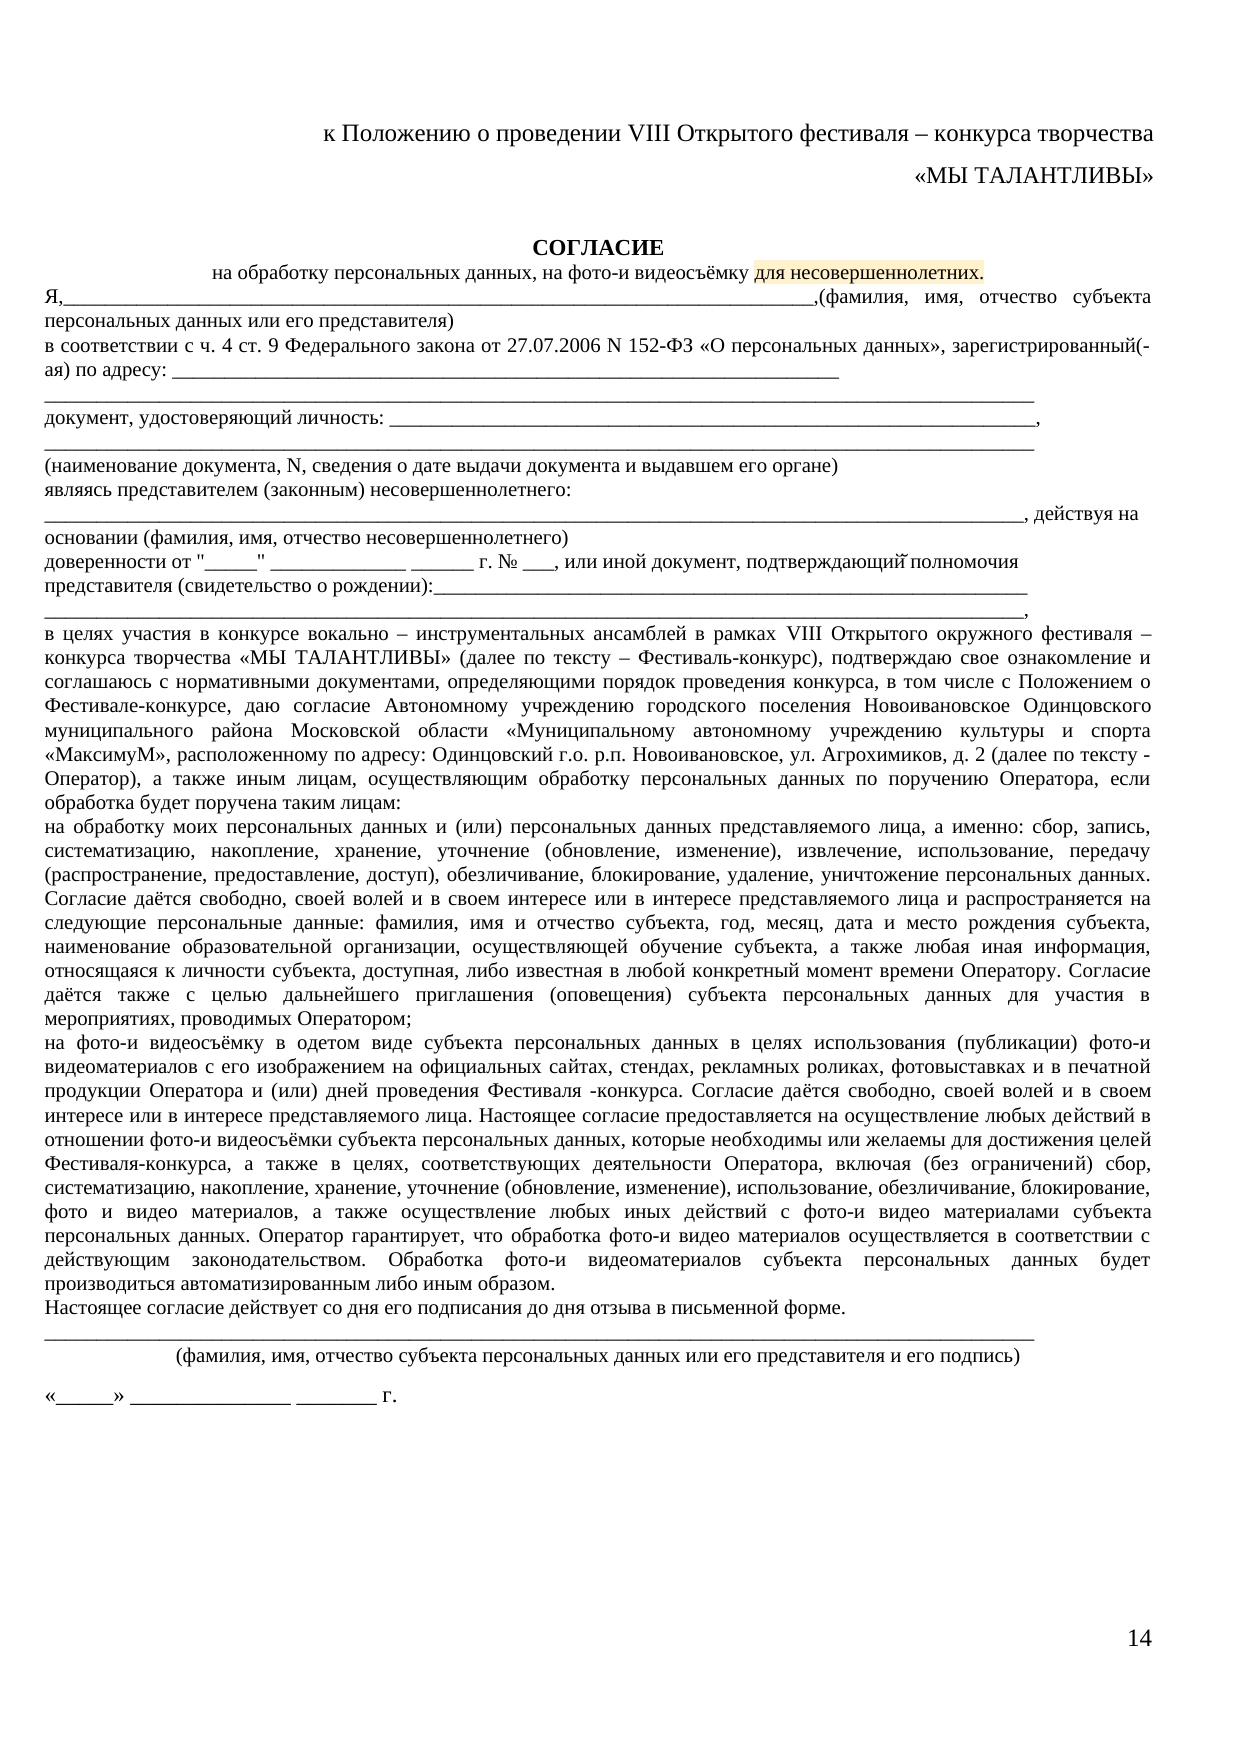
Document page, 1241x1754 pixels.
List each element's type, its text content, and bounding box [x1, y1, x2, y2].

text являясь представителем (законным) несовершеннолетнего: ______________________________________________________________________________________________, действуя на основании (фамилия, имя, отчество несовершеннолетнего) [44, 477, 1152, 549]
text на фото-и видеосъёмку в одетом виде субъекта персональных данных в целях использования (публикации) фото-и видеоматериалов с его изображением на официальных сайтах, стендах, рекламных роликах, фотовыставках и в печатной продукции Оператора и (или) дней проведения Фестиваля -конкурса. Согласие даётся свободно, своей волей и в своем интересе или в интересе представляемого лица. Настоящее согласие предоставляется на осуществление любых действий в отношении фото-и видеосъёмки субъекта персональных данных, которые необходимы или желаемы для достижения целей Фестиваля-конкурса, а также в целях, соответствующих деятельности Оператора, включая (без ограничений) сбор, систематизацию, накопление, хранение, уточнение (обновление, изменение), использование, обезличивание, блокирование, фото и видео материалов, а также осуществление любых иных действий с фото-и видео материалами субъекта персональных данных. Оператор гарантирует, что обработка фото-и видео материалов осуществляется в соответствии с действующим законодательством. Обработка фото-и видеоматериалов субъекта персональных данных будет производиться автоматизированным либо иным образом. [44, 1030, 1152, 1295]
text _______________________________________________________________________________________________ документ, удостоверяющий личность: ______________________________________________________________, [44, 381, 1152, 429]
text к Положению о проведении VIII Открытого фестиваля – конкурса творчества [103, 118, 1154, 147]
text СОГЛАСИЕ на обработку персональных данных, на фото-и видеосъёмку для несовершеннолетних. [44, 234, 1152, 284]
text Я,________________________________________________________________________,(фамилия, имя, отчество субъекта персональных данных или его представителя) [44, 284, 1152, 332]
text доверенности от "_____" _____________ ______ г. № ___, или иной документ, подтверждающий̆ полномочия представителя (свидетельство о рождении):_________________________________________________________ ______________________________________________________________________________________________, [44, 549, 1152, 621]
text «_____» ______________ _______ г. [44, 1382, 1152, 1408]
text (наименование документа, N, сведения о дате выдачи документа и выдавшем его органе) [44, 453, 1152, 477]
text _______________________________________________________________________________________________ [44, 1319, 1152, 1343]
text Настоящее согласие действует со дня его подписания до дня отзыва в письменной форме. [44, 1295, 1152, 1319]
text (фамилия, имя, отчество субъекта персональных данных или его представителя и его подпись) [44, 1343, 1152, 1367]
text «МЫ ТАЛАНТЛИВЫ» [103, 161, 1154, 189]
text _______________________________________________________________________________________________ [44, 429, 1152, 453]
text в соответствии с ч. 4 ст. 9 Федерального закона от 27.07.2006 N 152-ФЗ «О персональных данных», зарегистрированный(-ая) по адресу: ________________________________________________________________ [44, 332, 1152, 381]
text на обработку моих персональных данных и (или) персональных данных представляемого лица, а именно: сбор, запись, систематизацию, накопление, хранение, уточнение (обновление, изменение), извлечение, использование, передачу (распространение, предоставление, доступ), обезличивание, блокирование, удаление, уничтожение персональных данных. Согласие даётся свободно, своей волей и в своем интересе или в интересе представляемого лица и распространяется на следующие персональные данные: фамилия, имя и отчество субъекта, год, месяц, дата и место рождения субъекта, наименование образовательной организации, осуществляющей обучение субъекта, а также любая иная информация, относящаяся к личности субъекта, доступная, либо известная в любой конкретный момент времени Оператору. Согласие даётся также с целью дальнейшего приглашения (оповещения) субъекта персональных данных для участия в мероприятиях, проводимых Оператором; [44, 814, 1152, 1030]
text в целях участия в конкурсе вокально – инструментальных ансамблей в рамках VIII Открытого окружного фестиваля – конкурса творчества «МЫ ТАЛАНТЛИВЫ» (далее по тексту – Фестиваль-конкурс), подтверждаю свое ознакомление и соглашаюсь с нормативными документами, определяющими порядок проведения конкурса, в том числе с Положением о Фестивале-конкурсе, даю согласие Автономному учреждению городского поселения Новоивановское Одинцовского муниципального района Московской области «Муниципальному автономному учреждению культуры и спорта «МаксимуМ», расположенному по адресу: Одинцовский г.о. р.п. Новоивановское, ул. Агрохимиков, д. 2 (далее по тексту - Оператор), а также иным лицам, осуществляющим обработку персональных данных по поручению Оператора, если обработка будет поручена таким лицам: [44, 621, 1152, 814]
